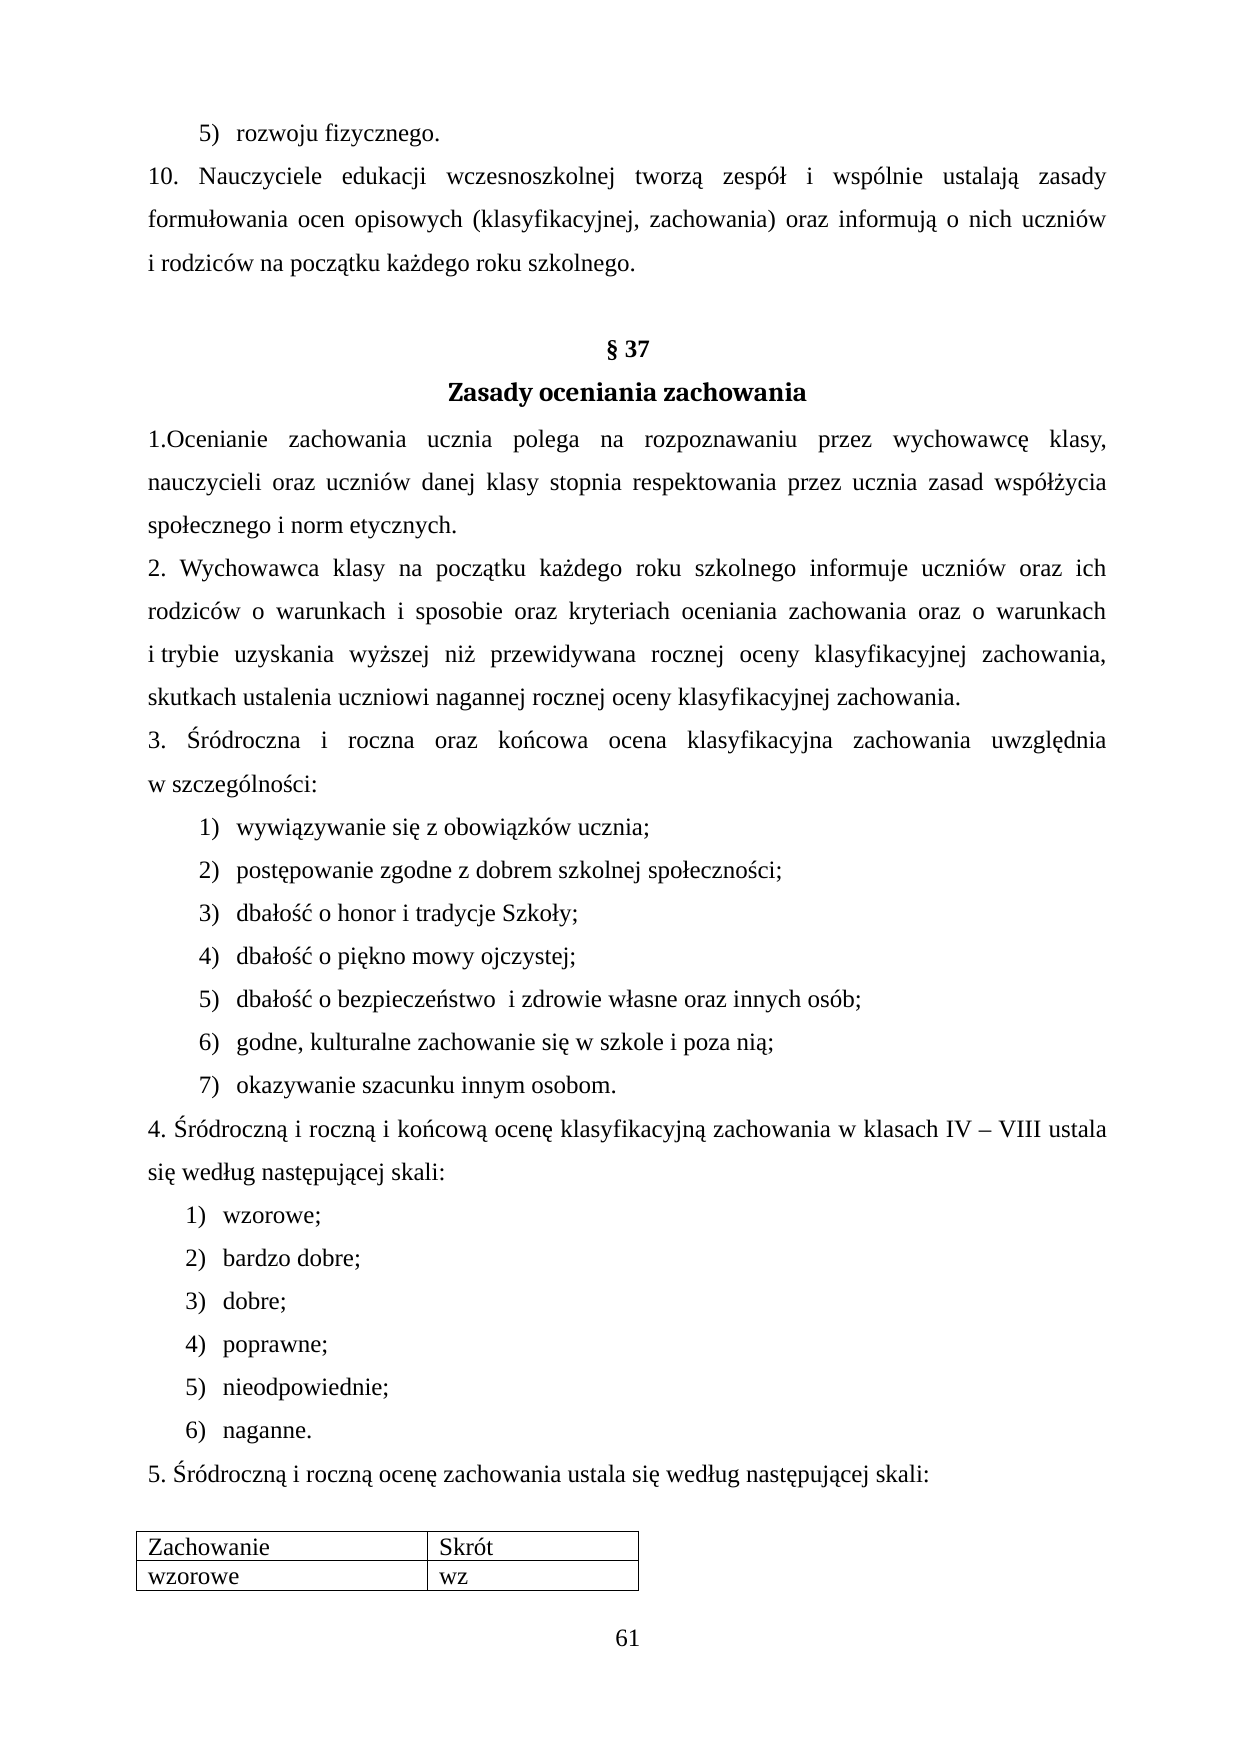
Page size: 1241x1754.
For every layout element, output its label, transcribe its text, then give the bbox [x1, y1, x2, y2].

text 5. Śródroczną i roczną ocenę zachowania ustala się według następującej skali: [148, 1459, 1107, 1487]
text 2. Wychowawca klasy na początku każdego roku szkolnego informuje uczniów oraz ich rodziców o warunkach i sposobie oraz kryteriach oceniania zachowania oraz o warunkach i trybie uzyskania wyższej niż przewidywana rocznej oceny klasyfikacyjnej zachowania, skutkach ustalenia uczniowi nagannej rocznej oceny klasyfikacyjnej zachowania. [148, 553, 1107, 711]
table_header Skrót [428, 1532, 638, 1560]
list wzorowe; [185, 1200, 1107, 1229]
list naganne. [185, 1416, 1107, 1444]
text 3. Śródroczna i roczna oraz końcowa ocena klasyfikacyjna zachowania uwzględnia w szczególności: [148, 726, 1107, 797]
list dbałość o piękno mowy ojczystej; [199, 941, 1107, 970]
text 1.Ocenianie zachowania ucznia polega na rozpoznawaniu przez wychowawcę klasy, nauczycieli oraz uczniów danej klasy stopnia respektowania przez ucznia zasad współżycia społecznego i norm etycznych. [148, 424, 1107, 539]
list dbałość o honor i tradycje Szkoły; [199, 898, 1107, 927]
list okazywanie szacunku innym osobom. [199, 1071, 1107, 1099]
list postępowanie zgodne z dobrem szkolnej społeczności; [199, 855, 1107, 884]
list poprawne; [185, 1329, 1107, 1358]
subtitle Zasady oceniania zachowania [148, 377, 1107, 408]
list dobre; [185, 1286, 1107, 1315]
table_cell wzorowe [137, 1561, 427, 1590]
text 4. Śródroczną i roczną i końcową ocenę klasyfikacyjną zachowania w klasach IV – VIII ustala się według następującej skali: [148, 1114, 1107, 1186]
list bardzo dobre; [185, 1243, 1107, 1272]
list rozwoju fizycznego. [199, 118, 1107, 147]
list godne, kulturalne zachowanie się w szkole i poza nią; [199, 1027, 1107, 1056]
list nieodpowiednie; [185, 1372, 1107, 1401]
table_header Zachowanie [137, 1532, 427, 1560]
list wywiązywanie się z obowiązków ucznia; [199, 812, 1107, 841]
text § 37 [148, 334, 1107, 363]
text 10. Nauczyciele edukacji wczesnoszkolnej tworzą zespół i wspólnie ustalają zasady formułowania ocen opisowych (klasyfikacyjnej, zachowania) oraz informują o nich uczniów i rodziców na początku każdego roku szkolnego. [148, 161, 1107, 276]
table_cell wz [428, 1561, 638, 1590]
list dbałość o bezpieczeństwo i zdrowie własne oraz innych osób; [199, 984, 1107, 1013]
